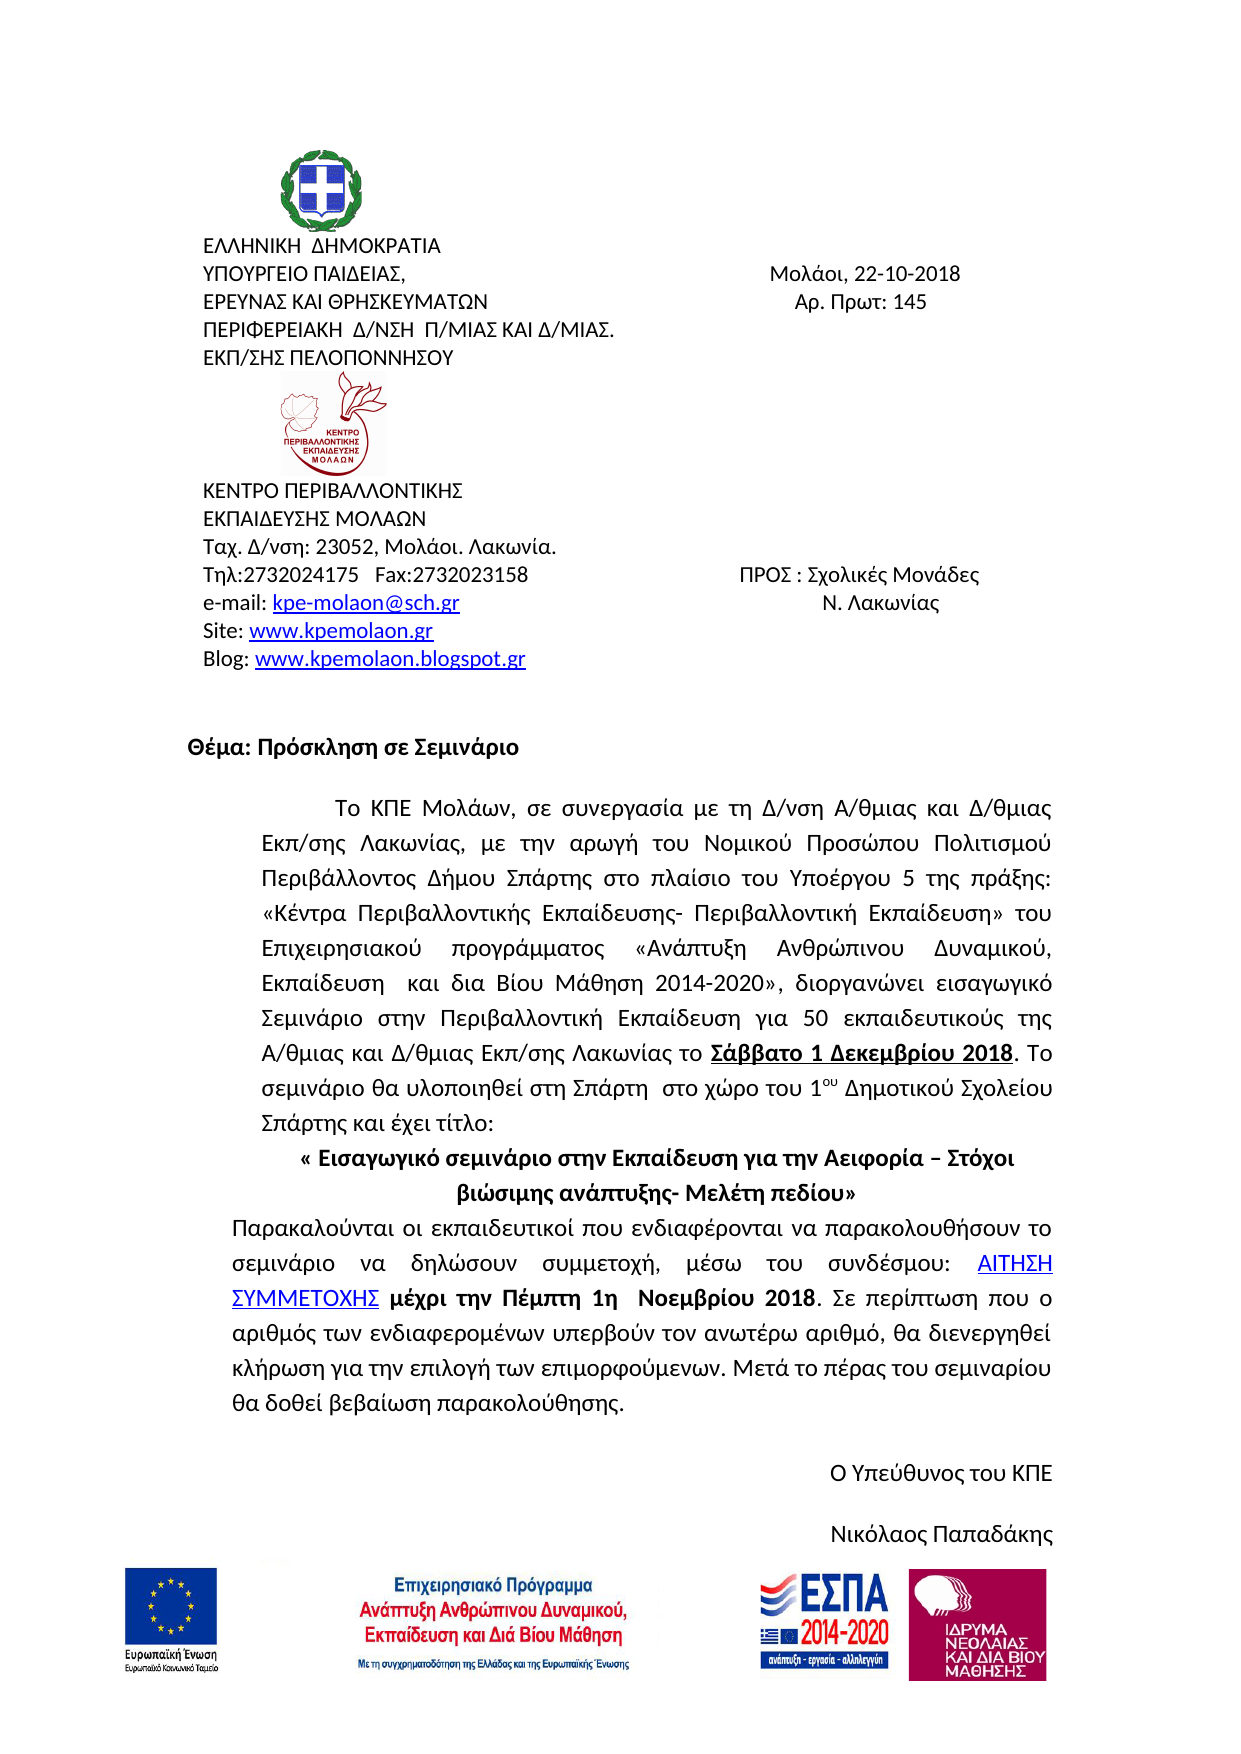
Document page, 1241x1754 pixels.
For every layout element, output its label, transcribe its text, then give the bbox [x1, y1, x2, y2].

text Παρακαλούνται οι εκπαιδευτικοί που ενδιαφέρονται να παρακολουθήσουν το σεμινάριο να δηλώσουν συμμετοχή, μέσω του συνδέσμου: ΑΙΤΗΣΗ ΣΥΜΜΕΤΟΧΗΣ μέχρι την Πέμπτη 1η Νοεμβρίου 2018. Σε περίπτωση που ο αριθμός των ενδιαφερομένων υπερβούν τον ανωτέρω αριθμό, θα διενεργηθεί κλήρωση για την επιλογή των επιμορφούμενων. Μετά το πέρας του σεμιναρίου θα δοθεί βεβαίωση παρακολούθησης. [232, 1212, 1053, 1417]
table_cell ΚΕΝΤΡΟ ΠΕΡΙΒΑΛΛΟΝΤΙΚΗΣ ΕΚΠΑΙΔΕΥΣΗΣ ΜΟΛΑΩΝ Ταχ. Δ/νση: 23052, Μολάοι. Λακωνία. Τηλ:2732024175 Fax:2732023158 ΠΡΟΣ : Σχολικές Μονάδες e-mail: kpe-molaon@sch.gr Ν. Λακωνίας Site: www.kpemolaon.gr Blog: www.kpemolaon.blogspot.gr [133, 371, 1108, 700]
text Ο Yπεύθυνος του ΚΠΕ [187, 1457, 1053, 1487]
text Το ΚΠΕ Μολάων, σε συνεργασία με τη Δ/νση Α/θμιας και Δ/θμιας Εκπ/σης Λακωνίας, με την αρωγή του Νομικού Προσώπου Πολιτισμού Περιβάλλοντος Δήμου Σπάρτης στο πλαίσιο του Υποέργου 5 της πράξης: «Κέντρα Περιβαλλοντικής Εκπαίδευσης- Περιβαλλοντική Εκπαίδευση» του Επιχειρησιακού προγράμματος «Ανάπτυξη Ανθρώπινου Δυναμικού, Εκπαίδευση και δια Βίου Μάθηση 2014-2020», διοργανώνει εισαγωγικό Σεμινάριο στην Περιβαλλοντική Εκπαίδευση για 50 εκπαιδευτικούς της Α/θμιας και Δ/θμιας Εκπ/σης Λακωνίας το Σάββατο 1 Δεκεμβρίου 2018. Το σεμινάριο θα υλοποιηθεί στη Σπάρτη στο χώρο του 1ου Δημοτικού Σχολείου Σπάρτης και έχει τίτλο: [261, 792, 1053, 1137]
text Θέμα: Πρόσκληση σε Σεμινάριο [187, 731, 1053, 761]
picture [908, 1569, 1047, 1681]
text « Εισαγωγικό σεμινάριο στην Εκπαίδευση για την Αειφορία – Στόχοι βιώσιμης ανάπτυξης- Μελέτη πεδίου» [261, 1142, 1053, 1207]
table_header ΕΛΛΗΝΙΚΗ ΔΗΜΟΚΡΑΤΙΑ ΥΠΟΥΡΓΕΙΟ ΠΑΙΔΕΙΑΣ, Mολάοι, 22-10-2018 ΕΡΕΥΝΑΣ ΚΑΙ ΘΡΗΣΚΕΥΜΑΤΩΝ Αρ. Πρωτ: 145 ΠΕΡΙΦΕΡΕΙΑΚΗ Δ/ΝΣΗ Π/ΜΙΑΣ ΚΑΙ Δ/ΜΙΑΣ. ΕΚΠ/ΣΗΣ ΠΕΛΟΠΟΝΝΗΣΟΥ [133, 150, 1108, 371]
text Νικόλαος Παπαδάκης [187, 1518, 1053, 1548]
